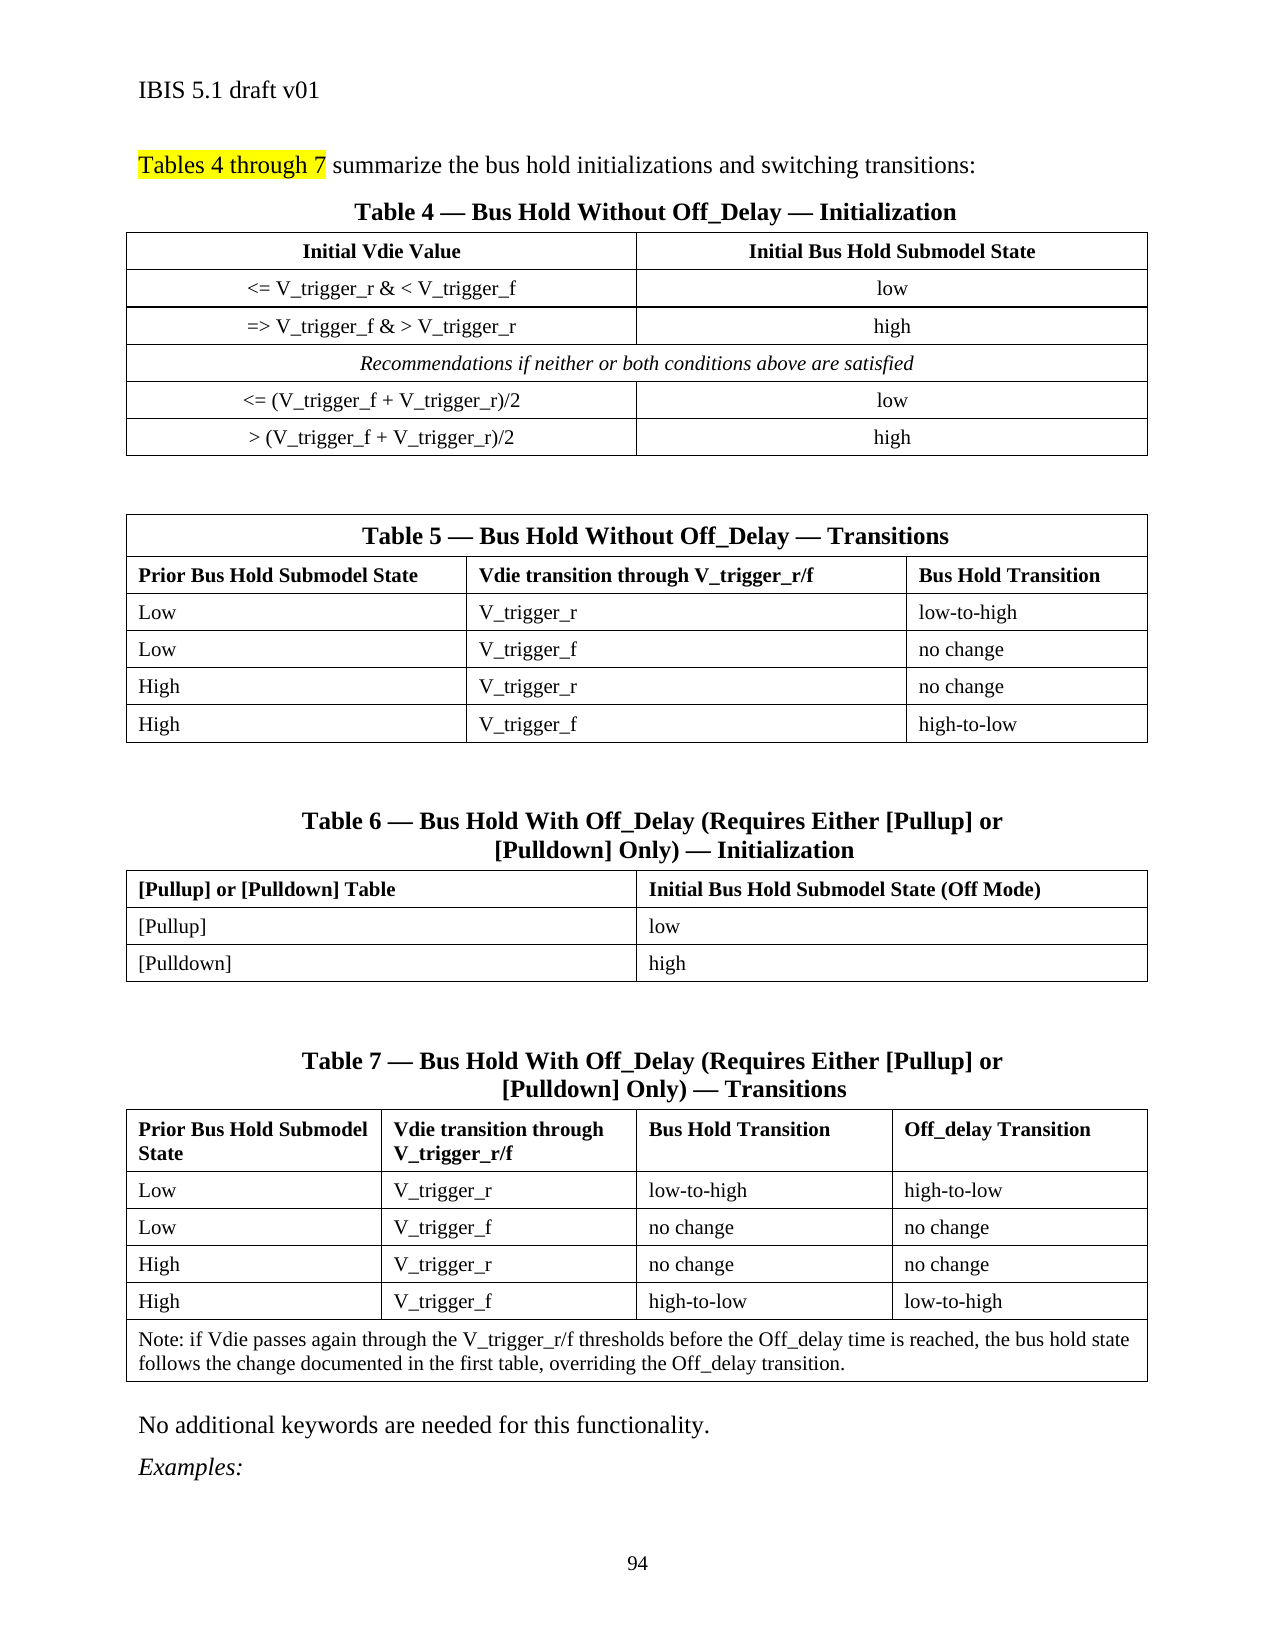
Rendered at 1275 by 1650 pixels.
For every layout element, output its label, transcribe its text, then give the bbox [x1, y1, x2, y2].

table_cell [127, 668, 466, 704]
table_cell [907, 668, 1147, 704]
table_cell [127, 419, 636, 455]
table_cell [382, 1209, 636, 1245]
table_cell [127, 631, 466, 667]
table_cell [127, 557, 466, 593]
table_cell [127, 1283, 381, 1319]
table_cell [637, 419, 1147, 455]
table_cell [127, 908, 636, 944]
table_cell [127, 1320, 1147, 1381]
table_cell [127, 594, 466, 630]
text Examples: [138, 1452, 1137, 1480]
text Tables 4 through 7 summarize the bus hold initializations and switching transitions: [326, 150, 1137, 179]
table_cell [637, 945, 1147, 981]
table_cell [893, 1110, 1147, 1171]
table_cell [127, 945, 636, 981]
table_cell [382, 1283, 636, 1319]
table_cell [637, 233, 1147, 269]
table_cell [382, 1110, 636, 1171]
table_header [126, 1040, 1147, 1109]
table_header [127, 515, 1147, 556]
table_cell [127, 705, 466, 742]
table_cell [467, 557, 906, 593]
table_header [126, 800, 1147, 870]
text No additional keywords are needed for this functionality. [138, 1410, 1137, 1439]
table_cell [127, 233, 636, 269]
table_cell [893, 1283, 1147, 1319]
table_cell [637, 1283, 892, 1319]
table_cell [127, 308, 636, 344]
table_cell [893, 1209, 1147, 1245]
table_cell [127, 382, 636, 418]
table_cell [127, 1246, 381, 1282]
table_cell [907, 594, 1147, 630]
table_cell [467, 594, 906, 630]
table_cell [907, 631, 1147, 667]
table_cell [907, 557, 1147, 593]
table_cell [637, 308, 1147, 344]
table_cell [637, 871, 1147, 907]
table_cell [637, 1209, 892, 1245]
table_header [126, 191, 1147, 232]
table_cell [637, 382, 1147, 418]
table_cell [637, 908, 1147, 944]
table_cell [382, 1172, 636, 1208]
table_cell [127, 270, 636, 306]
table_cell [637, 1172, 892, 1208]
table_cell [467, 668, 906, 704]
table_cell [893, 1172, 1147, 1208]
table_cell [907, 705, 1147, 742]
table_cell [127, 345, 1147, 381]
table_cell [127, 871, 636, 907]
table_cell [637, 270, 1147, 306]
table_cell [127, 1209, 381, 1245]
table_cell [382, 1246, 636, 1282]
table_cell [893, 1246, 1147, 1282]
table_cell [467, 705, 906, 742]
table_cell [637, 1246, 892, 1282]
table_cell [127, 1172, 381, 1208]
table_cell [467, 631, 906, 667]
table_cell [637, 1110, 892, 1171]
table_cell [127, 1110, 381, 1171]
